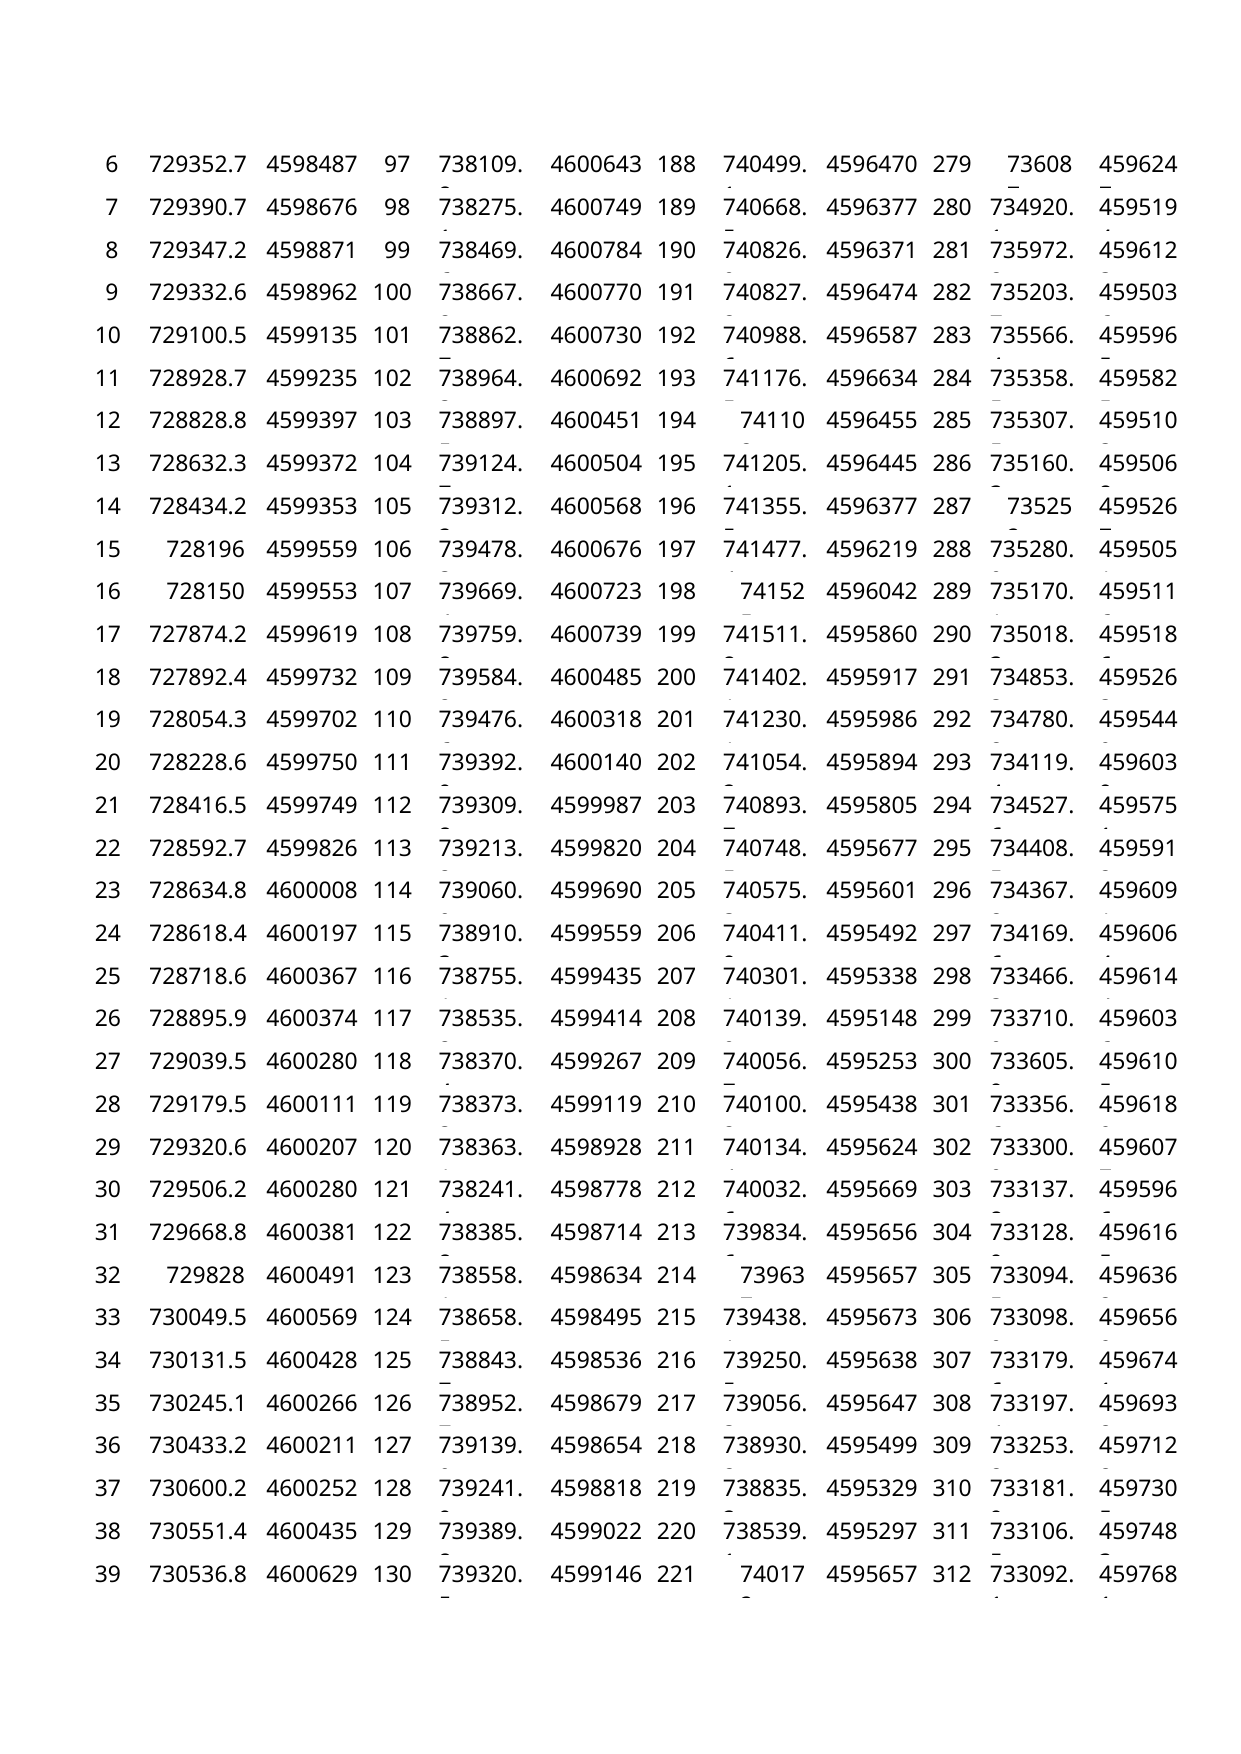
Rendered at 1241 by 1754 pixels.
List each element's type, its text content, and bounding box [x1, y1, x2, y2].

table_cell 739320.5 [423, 1554, 535, 1597]
table_cell 4600140 [535, 743, 644, 785]
table_cell 738385.8 [423, 1213, 535, 1255]
table_cell 282 [919, 273, 974, 316]
table_cell 300 [919, 1042, 974, 1084]
table_cell 730131.5 [133, 1341, 251, 1383]
table_cell 4599022 [535, 1511, 644, 1554]
table_cell 735018.3 [974, 615, 1083, 657]
table_cell 190 [644, 230, 707, 273]
table_cell 111 [359, 743, 423, 785]
table_cell 4600569 [251, 1298, 359, 1341]
table_cell 4595036 [1083, 273, 1185, 316]
table_cell 19 [89, 700, 133, 743]
table_cell 733253.8 [974, 1426, 1083, 1469]
table_cell 280 [919, 188, 974, 230]
table_cell 4597681 [1083, 1554, 1185, 1597]
table_cell 4599702 [251, 700, 359, 743]
table_cell 191 [644, 273, 707, 316]
table_cell 4595186 [1083, 615, 1185, 657]
table_cell 4595657 [810, 1255, 919, 1298]
table_cell 730049.5 [133, 1298, 251, 1341]
table_cell 728196 [133, 529, 251, 572]
table_header 188 [644, 144, 707, 187]
table_cell 307 [919, 1341, 974, 1383]
table_cell 4598676 [251, 188, 359, 230]
table_cell 290 [919, 615, 974, 657]
table_cell 739389.8 [423, 1511, 535, 1554]
table_cell 4595986 [810, 700, 919, 743]
table_cell 4595624 [810, 1127, 919, 1170]
table_cell 740668.5 [707, 188, 810, 230]
table_cell 33 [89, 1298, 133, 1341]
table_cell 733128.9 [974, 1213, 1083, 1255]
table_cell 211 [644, 1127, 707, 1170]
table_cell 220 [644, 1511, 707, 1554]
table_cell 734367.8 [974, 871, 1083, 913]
table_cell 738658.5 [423, 1298, 535, 1341]
table_cell 733092.1 [974, 1554, 1083, 1597]
table_cell 287 [919, 486, 974, 529]
table_cell 210 [644, 1084, 707, 1127]
table_cell 115 [359, 914, 423, 956]
table_cell 740172 [707, 1554, 810, 1597]
table_cell 310 [919, 1469, 974, 1511]
table_cell 4595338 [810, 956, 919, 999]
table_cell 4600266 [251, 1383, 359, 1426]
table_header 740499.1 [707, 144, 810, 187]
table_cell 4599732 [251, 657, 359, 700]
table_cell 34 [89, 1341, 133, 1383]
table_cell 738469.6 [423, 230, 535, 273]
table_cell 4599690 [535, 871, 644, 913]
table_cell 733710.9 [974, 999, 1083, 1042]
table_cell 4596036 [1083, 999, 1185, 1042]
table_cell 197 [644, 529, 707, 572]
table_cell 4595253 [810, 1042, 919, 1084]
table_cell 23 [89, 871, 133, 913]
table_cell 728434.2 [133, 486, 251, 529]
table_cell 740575.3 [707, 871, 810, 913]
table_cell 112 [359, 785, 423, 828]
table_cell 189 [644, 188, 707, 230]
table_cell 739476.6 [423, 700, 535, 743]
table_cell 739834.6 [707, 1213, 810, 1255]
table_cell 221 [644, 1554, 707, 1597]
table_cell 4597305 [1083, 1469, 1185, 1511]
table_cell 4596180 [1083, 1084, 1185, 1127]
table_cell 733356.6 [974, 1084, 1083, 1127]
table_cell 4599435 [535, 956, 644, 999]
table_cell 208 [644, 999, 707, 1042]
table_cell 727892.4 [133, 657, 251, 700]
table_cell 100 [359, 273, 423, 316]
table_cell 121 [359, 1170, 423, 1212]
table_cell 4596042 [810, 572, 919, 614]
table_cell 729100.5 [133, 316, 251, 358]
table_cell 4599372 [251, 444, 359, 486]
table_cell 22 [89, 828, 133, 871]
table_cell 741230.1 [707, 700, 810, 743]
table_cell 99 [359, 230, 423, 273]
table_cell 193 [644, 358, 707, 401]
table_cell 18 [89, 657, 133, 700]
table_cell 306 [919, 1298, 974, 1341]
table_cell 4598928 [535, 1127, 644, 1170]
table_cell 4595116 [1083, 572, 1185, 614]
table_cell 105 [359, 486, 423, 529]
table_cell 4600381 [251, 1213, 359, 1255]
table_cell 728632.3 [133, 444, 251, 486]
table_cell 207 [644, 956, 707, 999]
table_cell 739124.7 [423, 444, 535, 486]
table_cell 738755.1 [423, 956, 535, 999]
table_cell 281 [919, 230, 974, 273]
table_cell 4596634 [810, 358, 919, 401]
table_cell 283 [919, 316, 974, 358]
table_cell 4595673 [810, 1298, 919, 1341]
table_cell 215 [644, 1298, 707, 1341]
table_cell 297 [919, 914, 974, 956]
table_cell 216 [644, 1341, 707, 1383]
table_cell 303 [919, 1170, 974, 1212]
table_header 279 [919, 144, 974, 187]
table_cell 295 [919, 828, 974, 871]
table_cell 284 [919, 358, 974, 401]
table_cell 728895.9 [133, 999, 251, 1042]
table_cell 741054.2 [707, 743, 810, 785]
table_cell 4596123 [1083, 230, 1185, 273]
table_cell 728150 [133, 572, 251, 614]
table_cell 728054.3 [133, 700, 251, 743]
table_cell 32 [89, 1255, 133, 1298]
table_cell 4599353 [251, 486, 359, 529]
table_cell 728828.8 [133, 401, 251, 444]
table_cell 4596064 [1083, 914, 1185, 956]
table_cell 107 [359, 572, 423, 614]
table_cell 740826.9 [707, 230, 810, 273]
table_header 4600643 [535, 144, 644, 187]
table_header 4598487 [251, 144, 359, 187]
table_cell 4599987 [535, 785, 644, 828]
table_cell 4596560 [1083, 1298, 1185, 1341]
table_cell 14 [89, 486, 133, 529]
table_cell 735307.5 [974, 401, 1083, 444]
table_cell 728928.7 [133, 358, 251, 401]
table_header 4596247 [1083, 144, 1185, 187]
table_cell 4595051 [1083, 529, 1185, 572]
table_cell 4599146 [535, 1554, 644, 1597]
table_cell 739759.8 [423, 615, 535, 657]
table_cell 4600207 [251, 1127, 359, 1170]
table_cell 116 [359, 956, 423, 999]
table_cell 308 [919, 1383, 974, 1426]
table_cell 311 [919, 1511, 974, 1554]
table_cell 129 [359, 1511, 423, 1554]
table_cell 739250.5 [707, 1341, 810, 1383]
table_cell 110 [359, 700, 423, 743]
table_cell 4595438 [810, 1084, 919, 1127]
table_cell 4599619 [251, 615, 359, 657]
table_cell 4598536 [535, 1341, 644, 1383]
table_cell 102 [359, 358, 423, 401]
table_cell 727874.2 [133, 615, 251, 657]
table_cell 4600491 [251, 1255, 359, 1298]
table_cell 4598871 [251, 230, 359, 273]
table_cell 738370.4 [423, 1042, 535, 1084]
table_cell 4596371 [810, 230, 919, 273]
table_cell 729506.2 [133, 1170, 251, 1212]
table_cell 4598818 [535, 1469, 644, 1511]
table_cell 309 [919, 1426, 974, 1469]
table_cell 293 [919, 743, 974, 785]
table_cell 4598714 [535, 1213, 644, 1255]
table_cell 4600367 [251, 956, 359, 999]
table_cell 738667.8 [423, 273, 535, 316]
table_cell 4599267 [535, 1042, 644, 1084]
table_header 97 [359, 144, 423, 187]
table_cell 739478.3 [423, 529, 535, 572]
table_cell 4598654 [535, 1426, 644, 1469]
table_cell 4599826 [251, 828, 359, 871]
table_cell 4600629 [251, 1554, 359, 1597]
table_cell 212 [644, 1170, 707, 1212]
table_cell 730551.4 [133, 1511, 251, 1554]
table_cell 37 [89, 1469, 133, 1511]
table_cell 4599553 [251, 572, 359, 614]
table_cell 738373.3 [423, 1084, 535, 1127]
table_cell 291 [919, 657, 974, 700]
table_cell 740827.8 [707, 273, 810, 316]
table_cell 299 [919, 999, 974, 1042]
table_cell 4600280 [251, 1170, 359, 1212]
table_cell 4596039 [1083, 743, 1185, 785]
table_cell 4600280 [251, 1042, 359, 1084]
table_cell 734169.6 [974, 914, 1083, 956]
table_cell 203 [644, 785, 707, 828]
table_cell 4599820 [535, 828, 644, 871]
table_cell 11 [89, 358, 133, 401]
table_cell 738363.1 [423, 1127, 535, 1170]
table_cell 312 [919, 1554, 974, 1597]
table_cell 114 [359, 871, 423, 913]
table_cell 195 [644, 444, 707, 486]
table_cell 13 [89, 444, 133, 486]
table_cell 740411.9 [707, 914, 810, 956]
table_cell 38 [89, 1511, 133, 1554]
table_cell 201 [644, 700, 707, 743]
table_cell 214 [644, 1255, 707, 1298]
table_cell 740134.4 [707, 1127, 810, 1170]
table_cell 304 [919, 1213, 974, 1255]
table_cell 734853.3 [974, 657, 1083, 700]
table_cell 4600739 [535, 615, 644, 657]
table_cell 740748.5 [707, 828, 810, 871]
table_cell 734119.4 [974, 743, 1083, 785]
table_cell 199 [644, 615, 707, 657]
table_cell 4599749 [251, 785, 359, 828]
table_cell 735566.4 [974, 316, 1083, 358]
table_cell 4599135 [251, 316, 359, 358]
table_cell 205 [644, 871, 707, 913]
table_cell 200 [644, 657, 707, 700]
table_cell 4600211 [251, 1426, 359, 1469]
table_cell 729668.8 [133, 1213, 251, 1255]
table_cell 739056.3 [707, 1383, 810, 1426]
table_cell 124 [359, 1298, 423, 1341]
table_cell 4595297 [810, 1511, 919, 1554]
table_cell 735252 [974, 486, 1083, 529]
table_cell 296 [919, 871, 974, 913]
table_cell 734408.5 [974, 828, 1083, 871]
table_cell 4596219 [810, 529, 919, 572]
table_cell 733179.6 [974, 1341, 1083, 1383]
table_cell 117 [359, 999, 423, 1042]
table_cell 98 [359, 188, 423, 230]
table_cell 739309.8 [423, 785, 535, 828]
table_cell 217 [644, 1383, 707, 1426]
table_cell 730536.8 [133, 1554, 251, 1597]
table_cell 740056.7 [707, 1042, 810, 1084]
table_cell 12 [89, 401, 133, 444]
table_cell 108 [359, 615, 423, 657]
table_cell 4599559 [535, 914, 644, 956]
table_cell 4595805 [810, 785, 919, 828]
table_cell 4595825 [1083, 358, 1185, 401]
table_cell 735170.1 [974, 572, 1083, 614]
table_cell 4596741 [1083, 1341, 1185, 1383]
table_cell 192 [644, 316, 707, 358]
table_cell 734527.6 [974, 785, 1083, 828]
table_cell 4596144 [1083, 956, 1185, 999]
table_cell 728592.7 [133, 828, 251, 871]
table_cell 4595657 [810, 1554, 919, 1597]
table_cell 4600197 [251, 914, 359, 956]
table_cell 4599559 [251, 529, 359, 572]
table_cell 101 [359, 316, 423, 358]
table_cell 194 [644, 401, 707, 444]
table_cell 741205.1 [707, 444, 810, 486]
table_cell 741511.8 [707, 615, 810, 657]
table_cell 728634.8 [133, 871, 251, 913]
table_cell 4595148 [810, 999, 919, 1042]
table_cell 740139.9 [707, 999, 810, 1042]
table_cell 738535.2 [423, 999, 535, 1042]
table_cell 734780.8 [974, 700, 1083, 743]
table_cell 728416.5 [133, 785, 251, 828]
table_cell 4595647 [810, 1383, 919, 1426]
table_cell 4595103 [1083, 401, 1185, 444]
table_cell 738964.3 [423, 358, 535, 401]
table_cell 39 [89, 1554, 133, 1597]
table_cell 741176.5 [707, 358, 810, 401]
table_cell 4599750 [251, 743, 359, 785]
table_cell 4595917 [810, 657, 919, 700]
table_cell 738952.7 [423, 1383, 535, 1426]
table_cell 285 [919, 401, 974, 444]
table_cell 738275.1 [423, 188, 535, 230]
table_cell 123 [359, 1255, 423, 1298]
table_cell 4596091 [1083, 871, 1185, 913]
table_cell 729320.6 [133, 1127, 251, 1170]
table_cell 4596445 [810, 444, 919, 486]
table_cell 738835.2 [707, 1469, 810, 1511]
table_cell 739213.2 [423, 828, 535, 871]
table_cell 729390.7 [133, 188, 251, 230]
table_cell 740301.1 [707, 956, 810, 999]
table_cell 739241.9 [423, 1469, 535, 1511]
table_cell 739438.1 [707, 1298, 810, 1341]
table_cell 7 [89, 188, 133, 230]
table_cell 730245.1 [133, 1383, 251, 1426]
table_cell 4598679 [535, 1383, 644, 1426]
table_cell 4599235 [251, 358, 359, 401]
table_cell 4595267 [1083, 486, 1185, 529]
table_cell 36 [89, 1426, 133, 1469]
table_cell 218 [644, 1426, 707, 1469]
table_header 6 [89, 144, 133, 187]
table_cell 738930.8 [707, 1426, 810, 1469]
table_cell 4598778 [535, 1170, 644, 1212]
table_cell 298 [919, 956, 974, 999]
table_cell 741525 [707, 572, 810, 614]
table_cell 30 [89, 1170, 133, 1212]
table_cell 16 [89, 572, 133, 614]
table_cell 730600.2 [133, 1469, 251, 1511]
table_cell 4598634 [535, 1255, 644, 1298]
table_cell 288 [919, 529, 974, 572]
table_cell 729828 [133, 1255, 251, 1298]
table_cell 294 [919, 785, 974, 828]
table_cell 302 [919, 1127, 974, 1170]
table_cell 4600318 [535, 700, 644, 743]
table_cell 24 [89, 914, 133, 956]
table_cell 734920.1 [974, 188, 1083, 230]
table_cell 739669.4 [423, 572, 535, 614]
table_header 738109.8 [423, 144, 535, 187]
table_cell 4595194 [1083, 188, 1185, 230]
table_cell 4596587 [810, 316, 919, 358]
table_cell 10 [89, 316, 133, 358]
table_cell 286 [919, 444, 974, 486]
table_cell 738539.1 [707, 1511, 810, 1554]
table_cell 4600008 [251, 871, 359, 913]
table_cell 728618.4 [133, 914, 251, 956]
table_cell 204 [644, 828, 707, 871]
table_cell 4595894 [810, 743, 919, 785]
table_cell 130 [359, 1554, 423, 1597]
table_cell 4600692 [535, 358, 644, 401]
table_cell 25 [89, 956, 133, 999]
table_cell 301 [919, 1084, 974, 1127]
table_cell 4596474 [810, 273, 919, 316]
table_cell 128 [359, 1469, 423, 1511]
table_cell 739060.9 [423, 871, 535, 913]
table_cell 733098.9 [974, 1298, 1083, 1341]
table_cell 738910.3 [423, 914, 535, 956]
table_cell 735160.3 [974, 444, 1083, 486]
table_cell 729179.5 [133, 1084, 251, 1127]
table_cell 4599414 [535, 999, 644, 1042]
table_cell 4595601 [810, 871, 919, 913]
table_cell 17 [89, 615, 133, 657]
table_cell 738843.7 [423, 1341, 535, 1383]
table_cell 4597483 [1083, 1511, 1185, 1554]
table_cell 740100.2 [707, 1084, 810, 1127]
table_cell 4595912 [1083, 828, 1185, 871]
table_cell 292 [919, 700, 974, 743]
table_cell 15 [89, 529, 133, 572]
table_cell 103 [359, 401, 423, 444]
table_cell 739637 [707, 1255, 810, 1298]
table_cell 35 [89, 1383, 133, 1426]
table_header 736087 [974, 144, 1083, 187]
table_cell 4595669 [810, 1170, 919, 1212]
table_cell 21 [89, 785, 133, 828]
table_cell 4596165 [1083, 1213, 1185, 1255]
table_cell 4595492 [810, 914, 919, 956]
table_cell 739392.9 [423, 743, 535, 785]
table_cell 213 [644, 1213, 707, 1255]
table_cell 741102 [707, 401, 810, 444]
table_cell 4598495 [535, 1298, 644, 1341]
table_cell 4598962 [251, 273, 359, 316]
table_cell 4595329 [810, 1469, 919, 1511]
table_cell 4595449 [1083, 700, 1185, 743]
table_cell 729347.2 [133, 230, 251, 273]
table_cell 733137.8 [974, 1170, 1083, 1212]
table_cell 104 [359, 444, 423, 486]
table_cell 4600428 [251, 1341, 359, 1383]
table_cell 728718.6 [133, 956, 251, 999]
table_header 4596470 [810, 144, 919, 187]
table_header 729352.7 [133, 144, 251, 187]
table_cell 733605.9 [974, 1042, 1083, 1084]
table_cell 4600485 [535, 657, 644, 700]
table_cell 739584.2 [423, 657, 535, 700]
table_cell 209 [644, 1042, 707, 1084]
table_cell 109 [359, 657, 423, 700]
table_cell 738558.1 [423, 1255, 535, 1298]
table_cell 196 [644, 486, 707, 529]
table_cell 198 [644, 572, 707, 614]
table_cell 27 [89, 1042, 133, 1084]
table_cell 729039.5 [133, 1042, 251, 1084]
table_cell 735280.9 [974, 529, 1083, 572]
table_cell 118 [359, 1042, 423, 1084]
table_cell 4595263 [1083, 657, 1185, 700]
table_cell 733181.9 [974, 1469, 1083, 1511]
table_cell 206 [644, 914, 707, 956]
table_cell 729332.6 [133, 273, 251, 316]
table_cell 741355.5 [707, 486, 810, 529]
table_cell 4600676 [535, 529, 644, 572]
table_cell 730433.2 [133, 1426, 251, 1469]
table_cell 4595677 [810, 828, 919, 871]
table_cell 4596077 [1083, 1127, 1185, 1170]
table_cell 739312.2 [423, 486, 535, 529]
table_cell 4600770 [535, 273, 644, 316]
table_cell 122 [359, 1213, 423, 1255]
table_cell 733466.3 [974, 956, 1083, 999]
table_cell 4600784 [535, 230, 644, 273]
table_cell 4596455 [810, 401, 919, 444]
table_cell 4600252 [251, 1469, 359, 1511]
table_cell 4600568 [535, 486, 644, 529]
table_cell 4600374 [251, 999, 359, 1042]
table_cell 4600730 [535, 316, 644, 358]
table_cell 4600749 [535, 188, 644, 230]
table_cell 733106.5 [974, 1511, 1083, 1554]
table_cell 738241.4 [423, 1170, 535, 1212]
table_cell 26 [89, 999, 133, 1042]
table_cell 740893.7 [707, 785, 810, 828]
table_cell 4600723 [535, 572, 644, 614]
table_cell 4596105 [1083, 1042, 1185, 1084]
table_cell 31 [89, 1213, 133, 1255]
table_cell 126 [359, 1383, 423, 1426]
table_cell 733094.5 [974, 1255, 1083, 1298]
table_cell 4597128 [1083, 1426, 1185, 1469]
table_cell 28 [89, 1084, 133, 1127]
table_cell 219 [644, 1469, 707, 1511]
table_cell 113 [359, 828, 423, 871]
table_cell 735972.8 [974, 230, 1083, 273]
table_cell 29 [89, 1127, 133, 1170]
table_cell 740988.6 [707, 316, 810, 358]
table_cell 4595068 [1083, 444, 1185, 486]
table_cell 120 [359, 1127, 423, 1170]
table_cell 4596377 [810, 486, 919, 529]
table_cell 119 [359, 1084, 423, 1127]
table_cell 741402.1 [707, 657, 810, 700]
table_cell 4600451 [535, 401, 644, 444]
table_cell 127 [359, 1426, 423, 1469]
table_cell 4595966 [1083, 1170, 1185, 1212]
table_cell 8 [89, 230, 133, 273]
table_cell 4600435 [251, 1511, 359, 1554]
table_cell 4595499 [810, 1426, 919, 1469]
table_cell 741477.4 [707, 529, 810, 572]
table_cell 735358.5 [974, 358, 1083, 401]
table_cell 740032.6 [707, 1170, 810, 1212]
table_cell 4599397 [251, 401, 359, 444]
table_cell 202 [644, 743, 707, 785]
table_cell 4600111 [251, 1084, 359, 1127]
table_cell 738897.5 [423, 401, 535, 444]
table_cell 20 [89, 743, 133, 785]
table_cell 4599119 [535, 1084, 644, 1127]
table_cell 125 [359, 1341, 423, 1383]
table_cell 4596377 [810, 188, 919, 230]
table_cell 4595638 [810, 1341, 919, 1383]
table_cell 4595751 [1083, 785, 1185, 828]
table_cell 733197.4 [974, 1383, 1083, 1426]
table_cell 106 [359, 529, 423, 572]
table_cell 4600504 [535, 444, 644, 486]
table_cell 289 [919, 572, 974, 614]
table_cell 735203.7 [974, 273, 1083, 316]
table_cell 9 [89, 273, 133, 316]
table_cell 739139.9 [423, 1426, 535, 1469]
table_cell 4595860 [810, 615, 919, 657]
table_cell 738862.7 [423, 316, 535, 358]
table_cell 728228.6 [133, 743, 251, 785]
table_cell 4595656 [810, 1213, 919, 1255]
table_cell 4596938 [1083, 1383, 1185, 1426]
table_cell 305 [919, 1255, 974, 1298]
table_cell 733300.9 [974, 1127, 1083, 1170]
table_cell 4595965 [1083, 316, 1185, 358]
table_cell 4596362 [1083, 1255, 1185, 1298]
